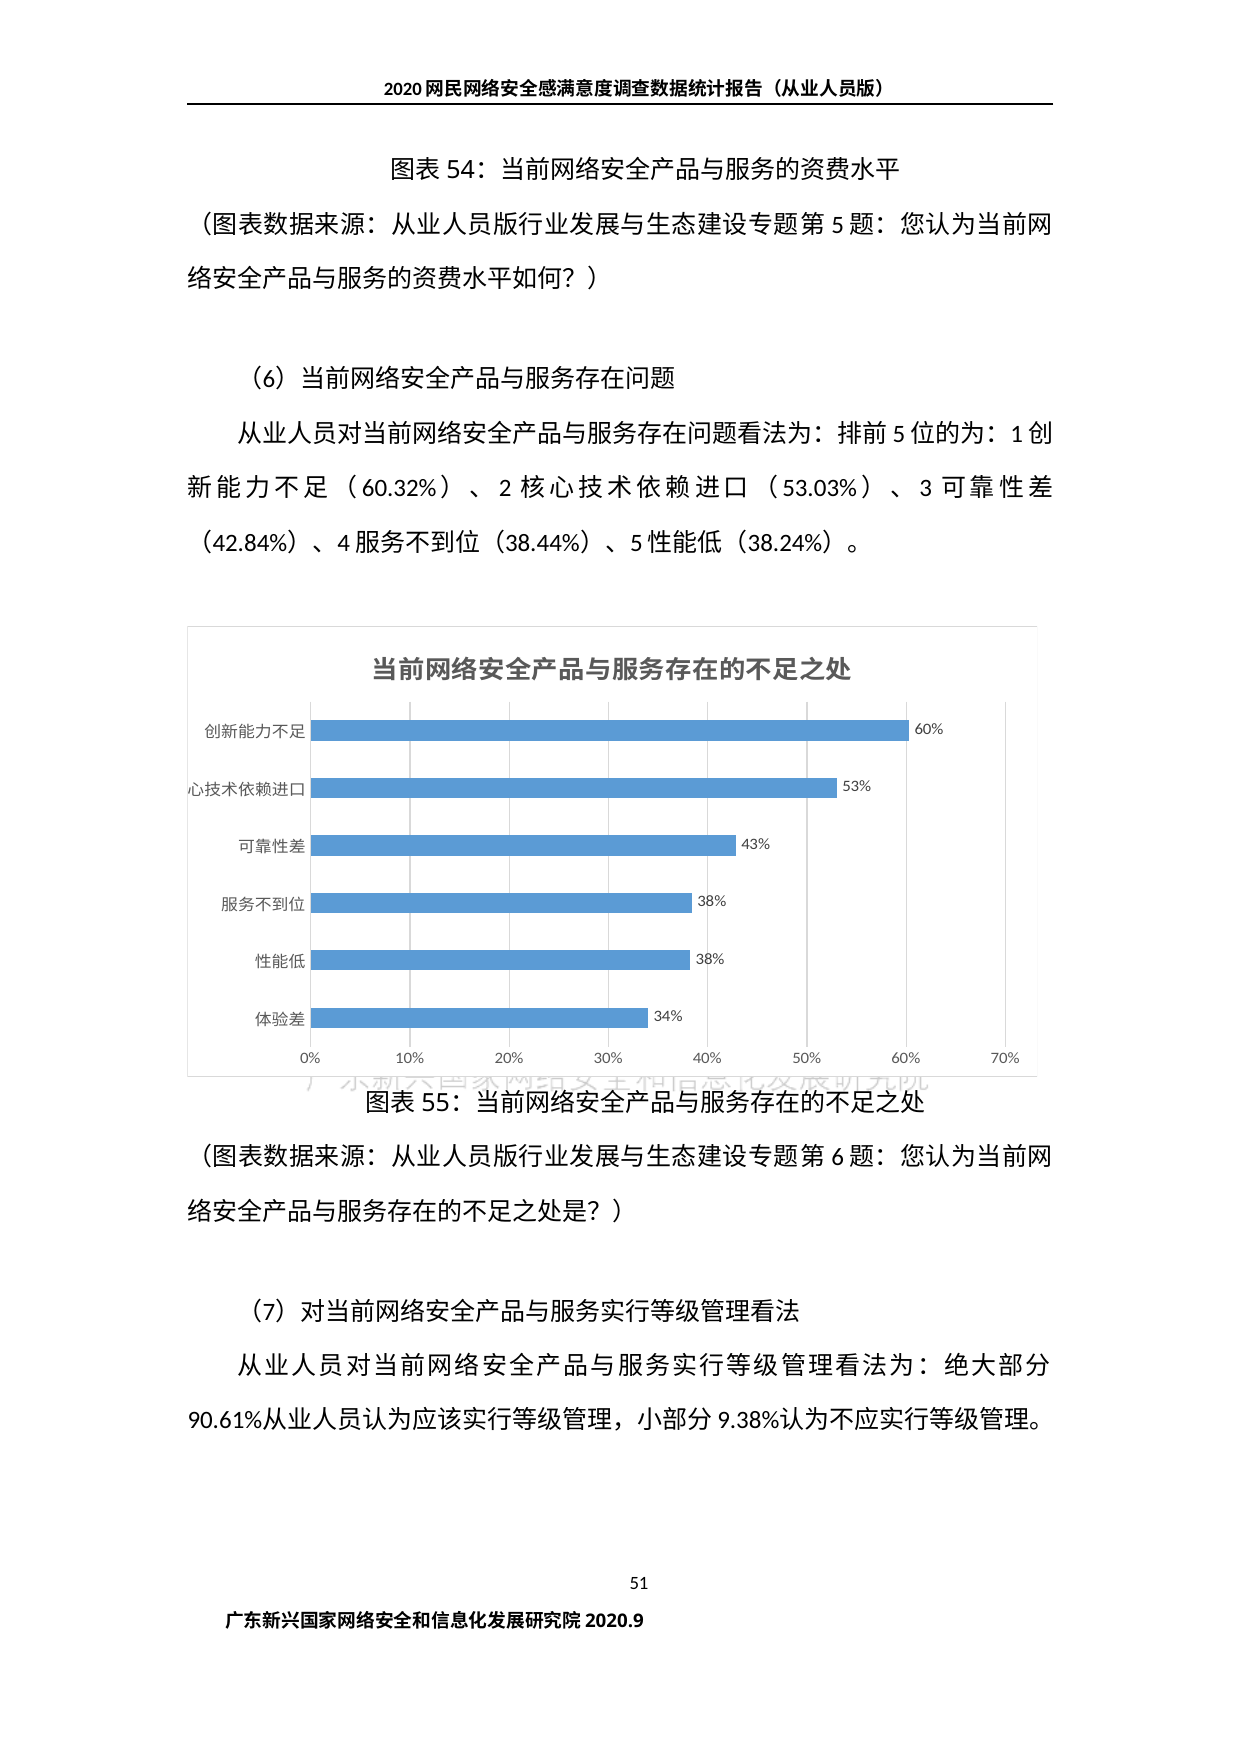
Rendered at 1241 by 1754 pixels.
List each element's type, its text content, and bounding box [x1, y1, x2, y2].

text （图表数据来源：从业人员版行业发展与生态建设专题第5题：您认为当前网络安全产品与服务的资费水平如何？） [187, 204, 1053, 295]
text （图表数据来源：从业人员版行业发展与生态建设专题第6题：您认为当前网络安全产品与服务存在的不足之处是？） [187, 1137, 1053, 1227]
text （7）对当前网络安全产品与服务实行等级管理看法 [187, 1291, 1053, 1327]
text 从业人员对当前网络安全产品与服务存在问题看法为：排前5位的为：1创新能力不足（60.32%）、2核心技术依赖进口（53.03%）、3可靠性差（42.84%）、4服务不到位（38.44%）、5性能低（38.24%）。 [187, 413, 1053, 558]
text 图表 55：当前网络安全产品与服务存在的不足之处 [187, 1082, 1053, 1118]
text （6）当前网络安全产品与服务存在问题 [187, 359, 1053, 395]
text 图表 54：当前网络安全产品与服务的资费水平 [187, 150, 1053, 186]
text 从业人员对当前网络安全产品与服务实行等级管理看法为：绝大部分90.61%从业人员认为应该实行等级管理，小部分9.38%认为不应实行等级管理。 [187, 1346, 1053, 1436]
